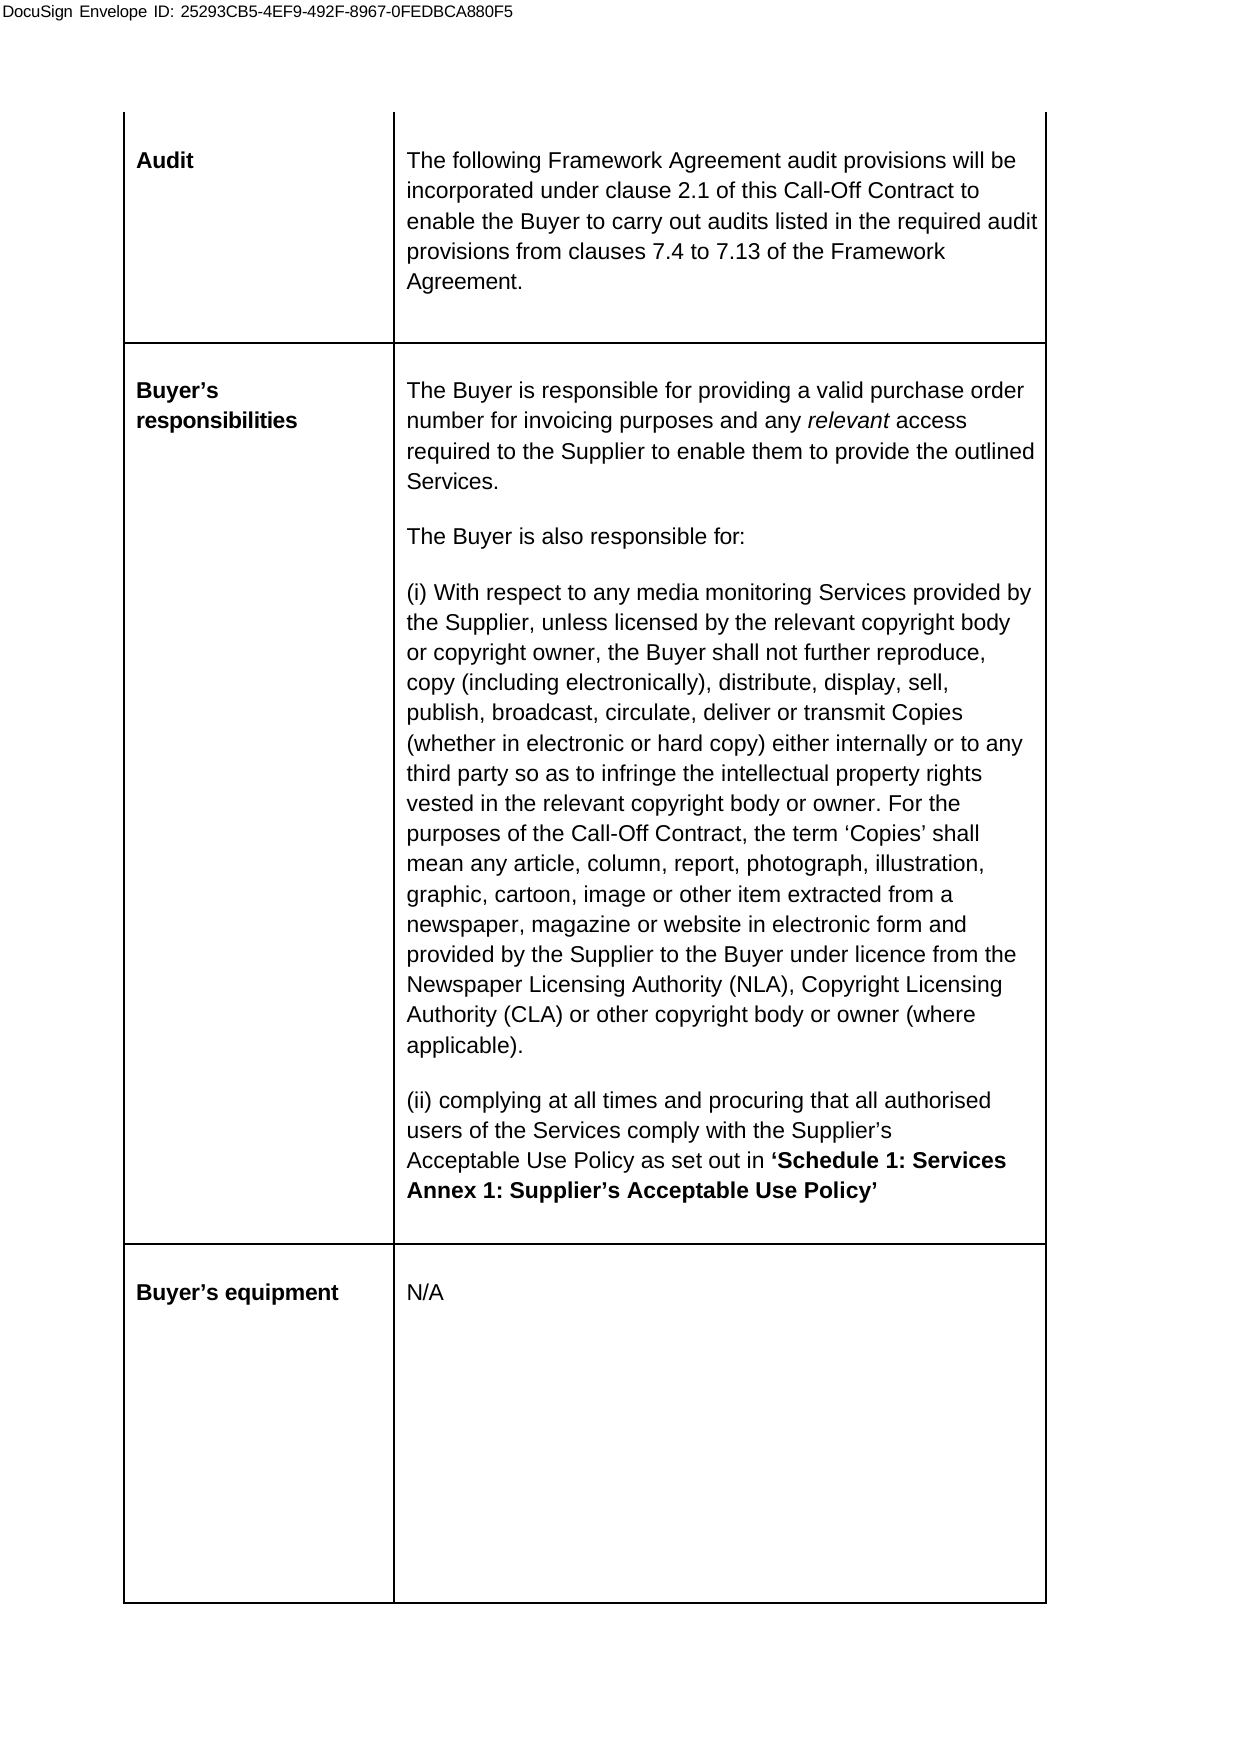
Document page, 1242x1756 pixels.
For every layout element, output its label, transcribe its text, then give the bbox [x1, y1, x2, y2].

table_header Audit [125, 112, 393, 342]
table_cell Buyer’s equipment [125, 1245, 393, 1602]
table_cell Buyer’s responsibilities [125, 344, 393, 1243]
table_cell The Buyer is responsible for providing a valid purchase order number for invoicing purposes and any relevant access required to the Supplier to enable them to provide the outlined Services. The Buyer is also responsible for: With respect to any media monitoring Services provided by the Supplier, unless licensed by the relevant copyright body or copyright owner, the Buyer shall not further reproduce, copy (including electronically), distribute, display, sell, publish, broadcast, circulate, deliver or transmit Copies (whether in electronic or hard copy) either internally or to any third party so as to infringe the intellectual property rights vested in the relevant copyright body or owner. For the purposes of the Call-Off Contract, the term ‘Copies’ shall mean any article, column, report, photograph, illustration, graphic, cartoon, image or other item extracted from a newspaper, magazine or website in electronic form and provided by the Supplier to the Buyer under licence from the Newspaper Licensing Authority (NLA), Copyright Licensing Authority (CLA) or other copyright body or owner (where applicable). complying at all times and procuring that all authorised users of the Services comply with the Supplier’s Acceptable Use Policy as set out in ‘Schedule 1: Services Annex 1: Supplier’s Acceptable Use Policy’ [395, 344, 1045, 1243]
table_cell N/A [395, 1245, 1045, 1602]
table_header The following Framework Agreement audit provisions will be incorporated under clause 2.1 of this Call-Off Contract to enable the Buyer to carry out audits listed in the required audit provisions from clauses 7.4 to 7.13 of the Framework Agreement. [395, 112, 1045, 342]
